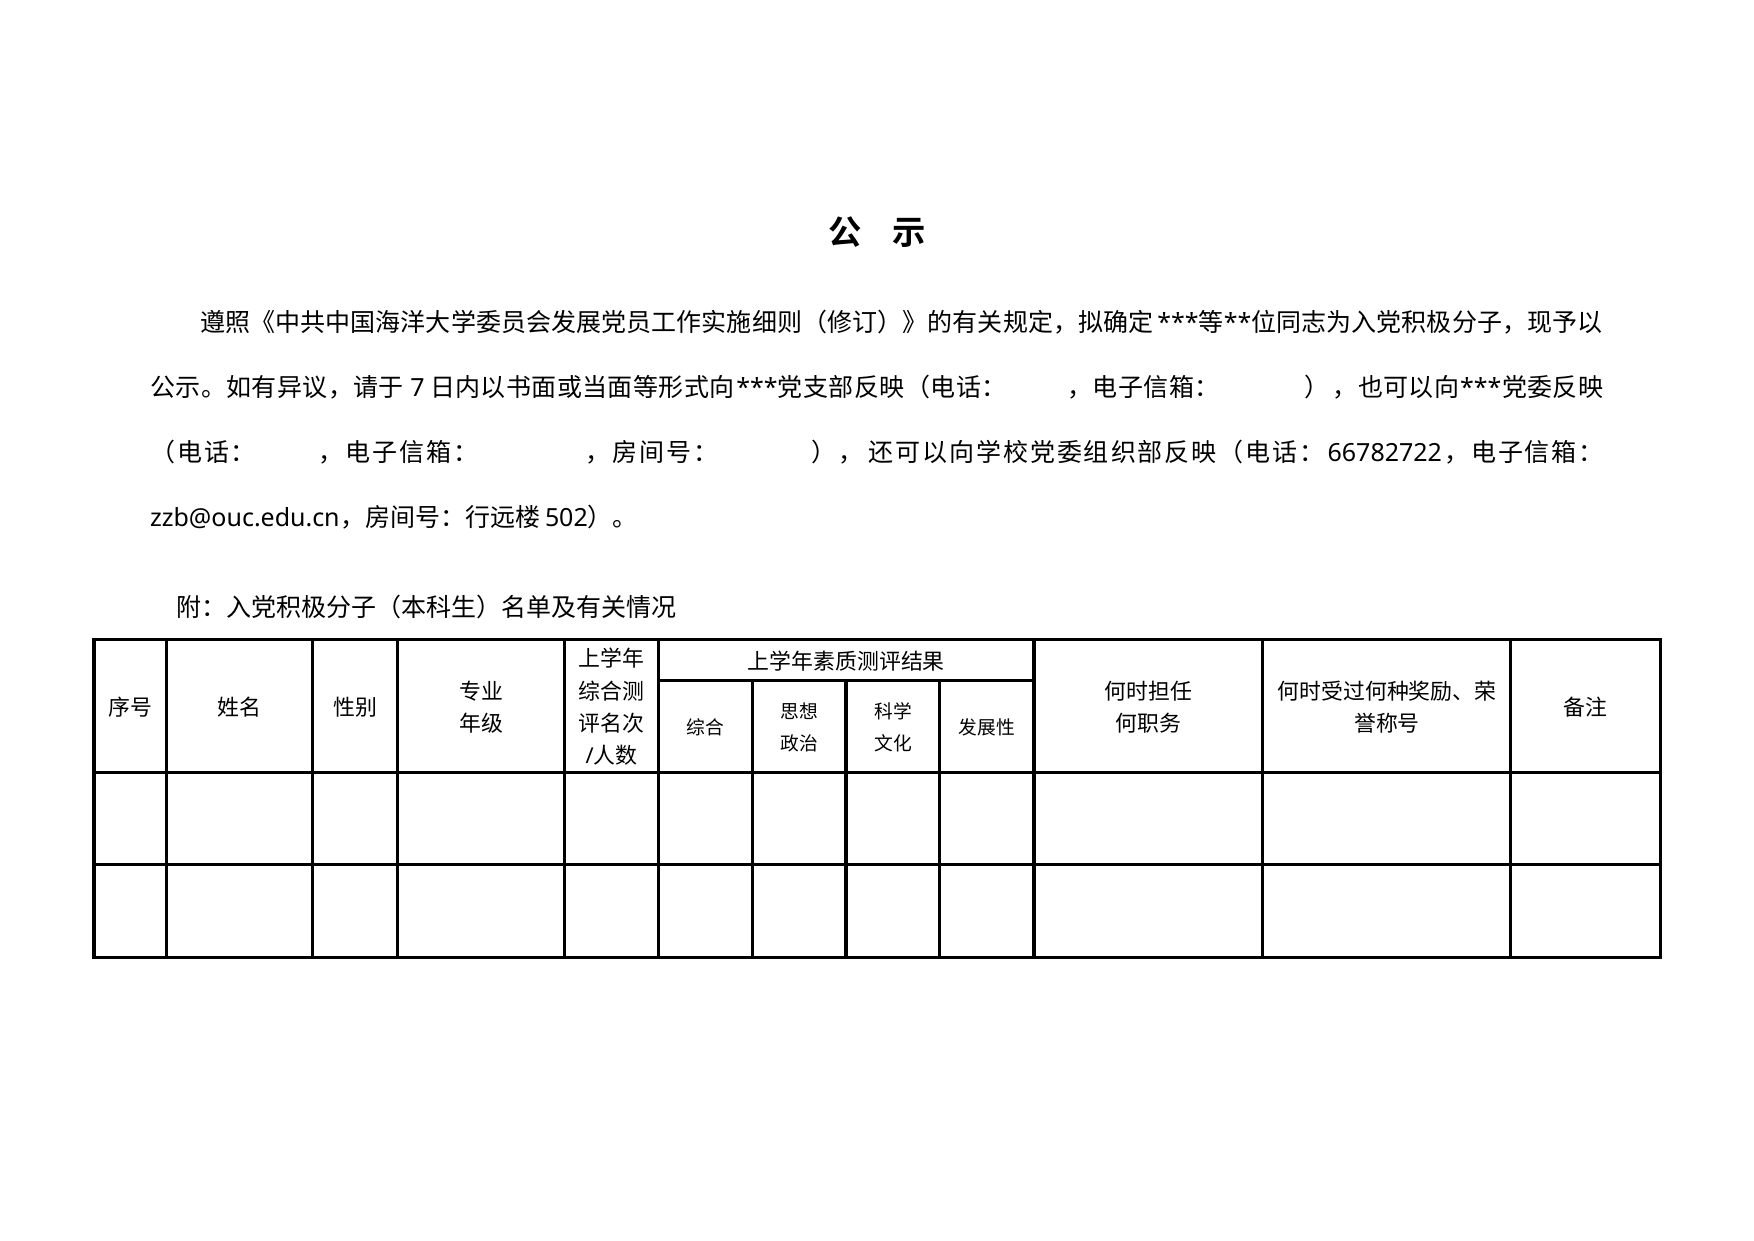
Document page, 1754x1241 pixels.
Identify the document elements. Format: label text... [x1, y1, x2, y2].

table_cell [1512, 774, 1659, 863]
table_cell [566, 774, 657, 863]
table_cell [399, 774, 563, 863]
table_header 何时担任 何职务 [1036, 641, 1261, 771]
table_header 上学年素质测评结果 [660, 641, 1032, 678]
table_cell [754, 774, 844, 863]
table_cell 发展性 [941, 682, 1032, 771]
text 公 示 [150, 198, 1604, 263]
table_cell [168, 866, 311, 956]
table_cell [96, 866, 165, 956]
table_header 专业 年级 [399, 641, 563, 771]
table_cell [566, 866, 657, 956]
table_header 备注 [1512, 641, 1659, 771]
text 遵照《中共中国海洋大学委员会发展党员工作实施细则（修订）》的有关规定，拟确定***等**位同志为入党积极分子，现予以公示。如有异议，请于7日内以书面或当面等形式向***党支部反映（电话： ，电子信箱： ），也可以向***党委反映（电话： ，电子信箱： ，房间号： ），还可以向学校党委组织部反映（电话：66782722，电子信箱：zzb@ouc.edu.cn，房间号：行远楼502）。 [150, 288, 1604, 548]
table_cell [96, 774, 165, 863]
table_cell [399, 866, 563, 956]
table_header 何时受过何种奖励、荣誉称号 [1264, 641, 1509, 771]
table_cell [1264, 866, 1509, 956]
text 附：入党积极分子（本科生）名单及有关情况 [150, 573, 1604, 638]
table_header 姓名 [168, 641, 311, 771]
table_cell [314, 866, 396, 956]
table_header 序号 [96, 641, 165, 771]
table_cell [941, 866, 1032, 956]
table_cell [660, 774, 751, 863]
table_cell [660, 866, 751, 956]
table_cell 思想 政治 [754, 682, 844, 771]
table_cell [1036, 774, 1261, 863]
table_header 上学年综合测评名次/人数 [566, 641, 657, 771]
table_cell [1036, 866, 1261, 956]
table_cell 综合 [660, 682, 751, 771]
table_cell [848, 866, 938, 956]
table_cell [168, 774, 311, 863]
table_cell [314, 774, 396, 863]
table_cell [848, 774, 938, 863]
table_header 性别 [314, 641, 396, 771]
table_cell [1512, 866, 1659, 956]
table_cell 科学 文化 [848, 682, 938, 771]
table_cell [754, 866, 844, 956]
table_cell [941, 774, 1032, 863]
table_cell [1264, 774, 1509, 863]
